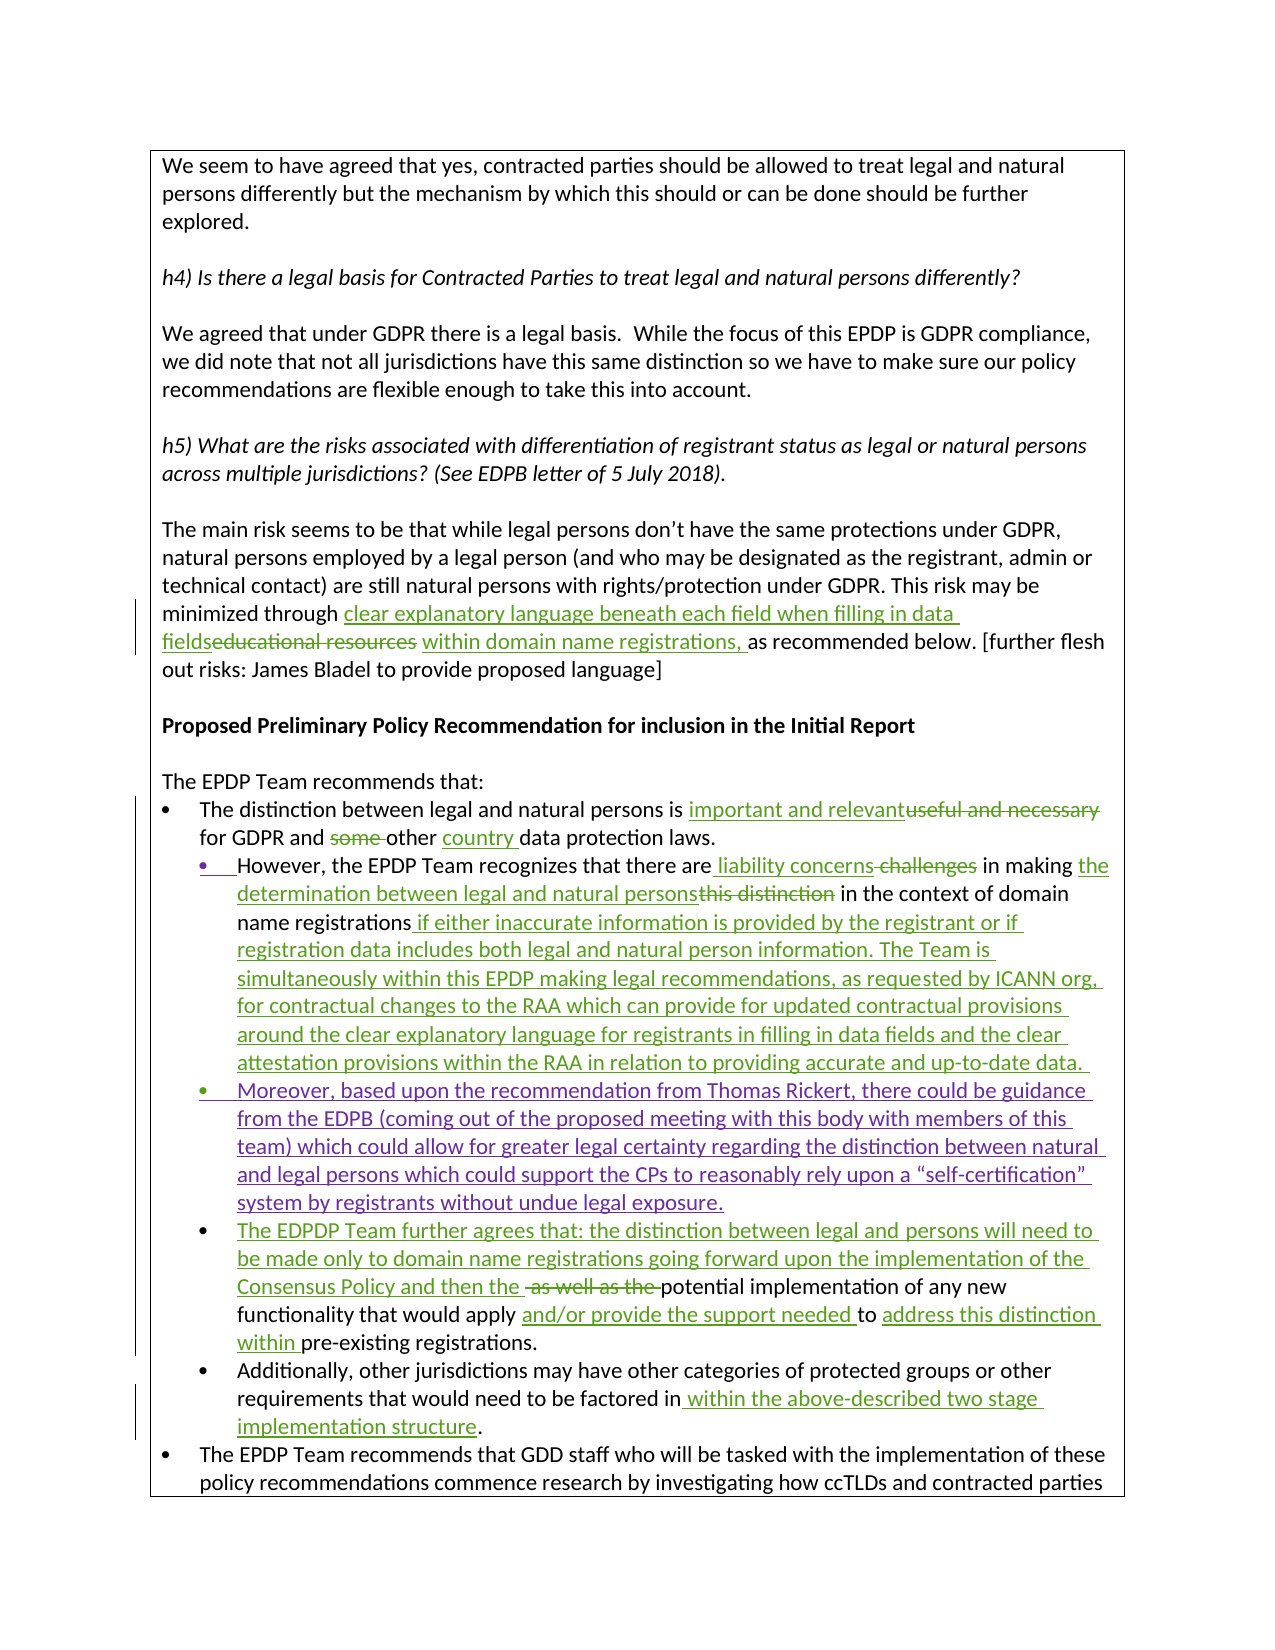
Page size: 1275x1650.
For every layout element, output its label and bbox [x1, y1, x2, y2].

table_cell [151, 151, 1124, 1496]
